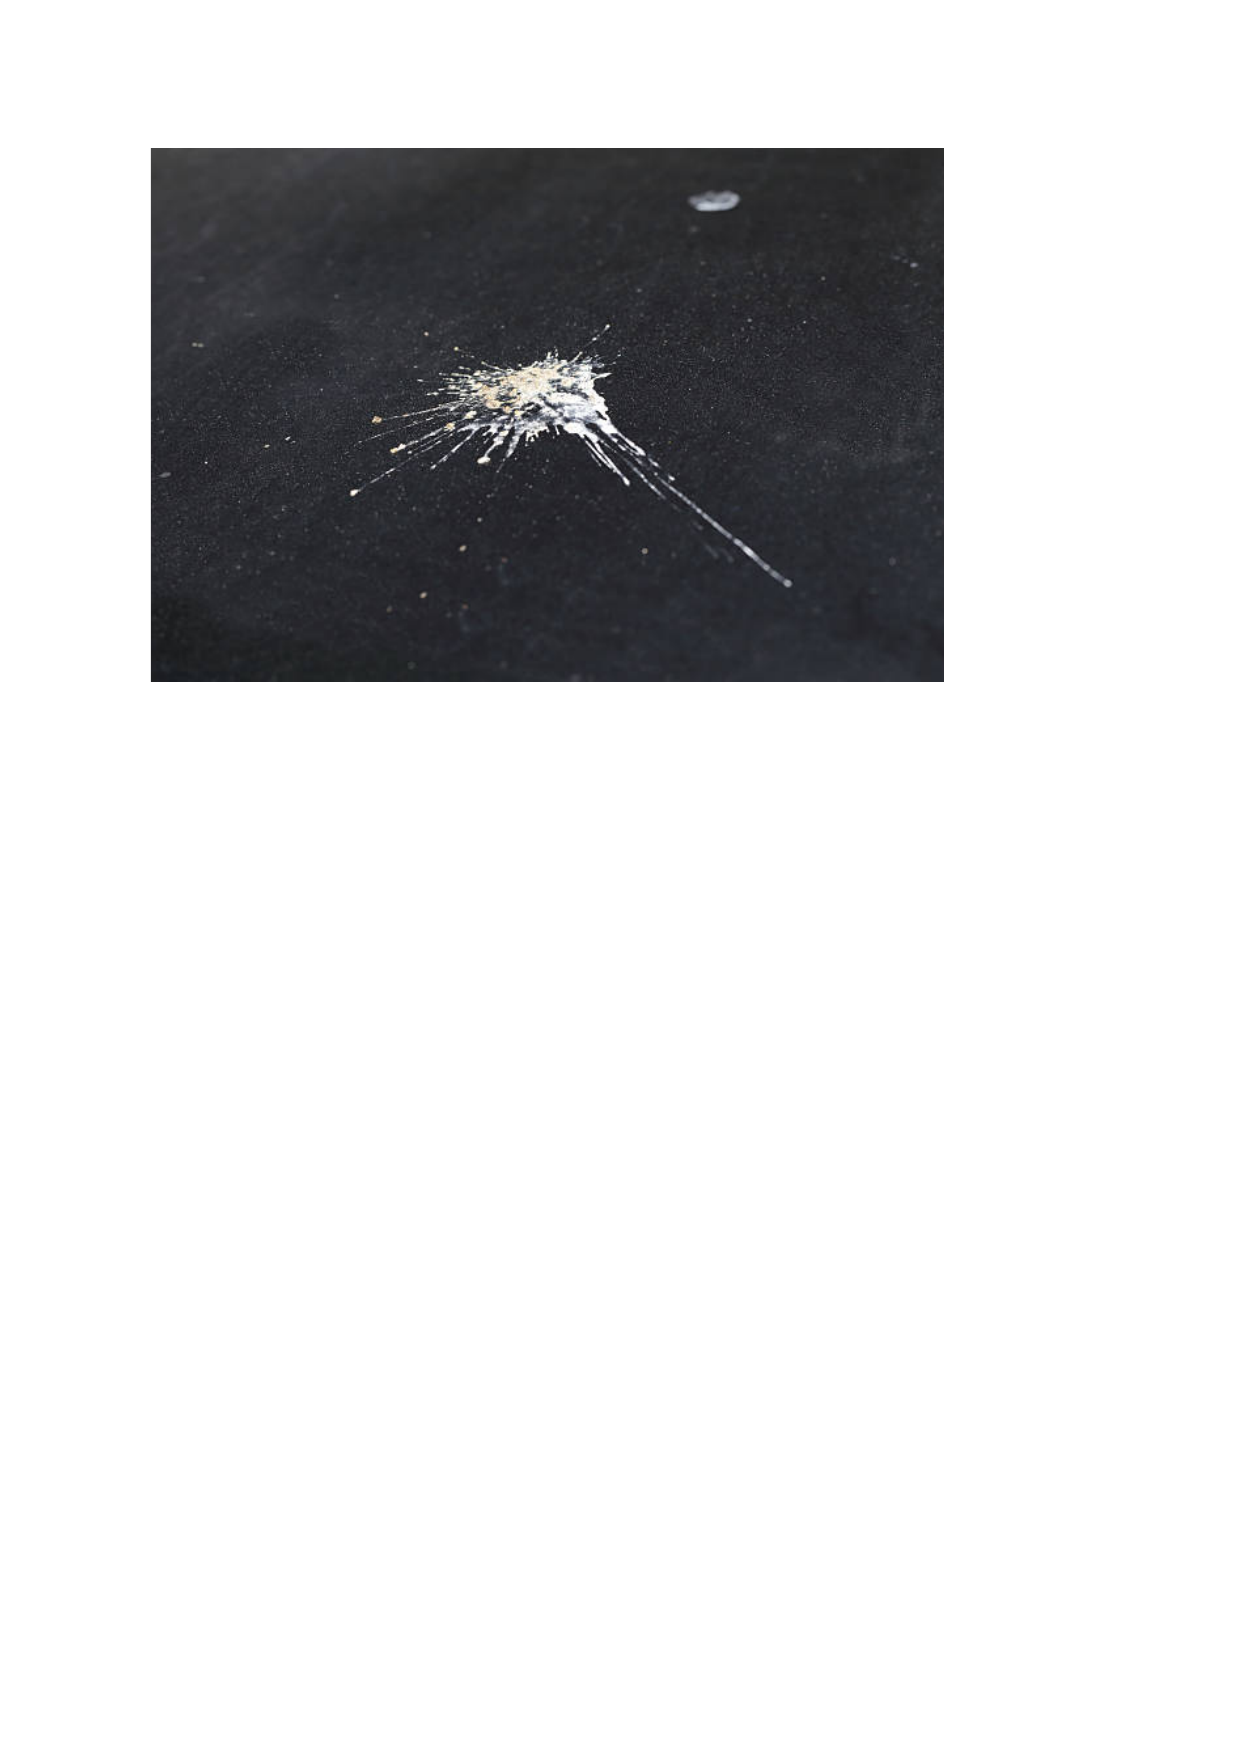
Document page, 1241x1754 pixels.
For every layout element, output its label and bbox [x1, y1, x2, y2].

picture [146, 148, 944, 679]
